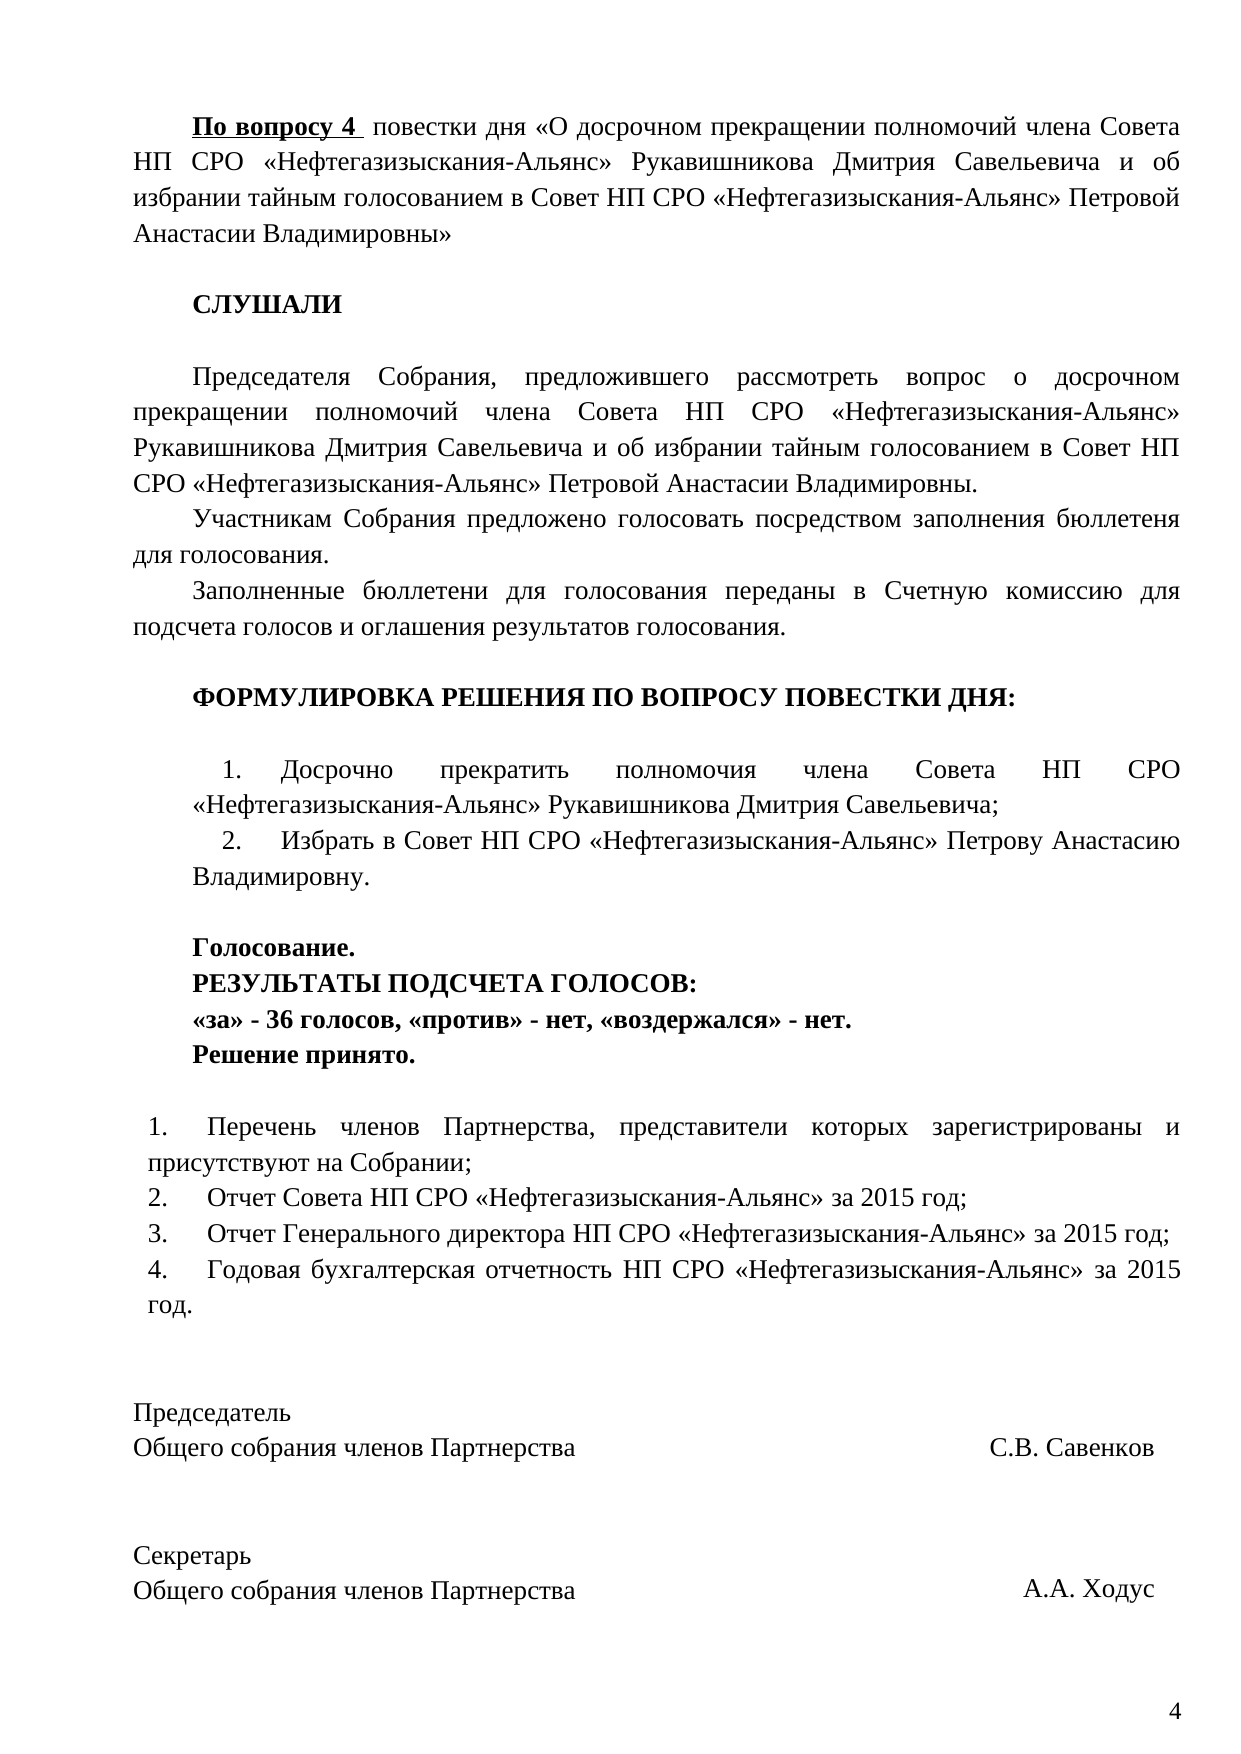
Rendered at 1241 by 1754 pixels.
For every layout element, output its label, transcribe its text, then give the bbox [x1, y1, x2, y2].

list Отчет Совета НП СРО «Нефтегазизыскания-Альянс» за 2015 год; [148, 1181, 1181, 1213]
text По вопросу 4 повестки дня «О досрочном прекращении полномочий члена Совета НП СРО «Нефтегазизыскания-Альянс» Рукавишникова Дмитрия Савельевича и об избрании тайным голосованием в Совет НП СРО «Нефтегазизыскания-Альянс» Петровой Анастасии Владимировны» [133, 109, 1181, 248]
text СЛУШАЛИ [133, 288, 1181, 319]
table_cell А.А. Ходус [643, 1539, 1166, 1621]
list Отчет Генерального директора НП СРО «Нефтегазизыскания-Альянс» за 2015 год; [148, 1217, 1181, 1248]
list Участникам Собрания предложено голосовать посредством заполнения бюллетеня для голосования. [133, 503, 1181, 569]
table_header Председатель Общего собрания членов Партнерства [122, 1396, 643, 1539]
list Заполненные бюллетени для голосования переданы в Счетную комиссию для подсчета голосов и оглашения результатов голосования. [133, 574, 1181, 641]
list Решение принято. [133, 1038, 1181, 1070]
text «за» - 36 голосов, «против» - нет, «воздержался» - нет. [133, 1003, 1181, 1034]
text Голосование. [133, 931, 1181, 962]
list Годовая бухгалтерская отчетность НП СРО «Нефтегазизыскания-Альянс» за 2015 год. [148, 1253, 1181, 1320]
list Председателя Собрания, предложившего рассмотреть вопрос о досрочном прекращении полномочий члена Совета НП СРО «Нефтегазизыскания-Альянс» Рукавишникова Дмитрия Савельевича и об избрании тайным голосованием в Совет НП СРО «Нефтегазизыскания-Альянс» Петровой Анастасии Владимировны. [133, 360, 1181, 498]
list Досрочно прекратить полномочия члена Совета НП СРО «Нефтегазизыскания-Альянс» Рукавишникова Дмитрия Савельевича; [192, 753, 1181, 819]
table_cell Секретарь Общего собрания членов Партнерства [122, 1539, 643, 1621]
text РЕЗУЛЬТАТЫ ПОДСЧЕТА ГОЛОСОВ: [133, 967, 1181, 998]
list ФОРМУЛИРОВКА РЕШЕНИЯ ПО ВОПРОСУ ПОВЕСТКИ ДНЯ: [133, 681, 1181, 712]
list Избрать в Совет НП СРО «Нефтегазизыскания-Альянс» Петрову Анастасию Владимировну. [192, 824, 1181, 891]
table_header С.В. Савенков [643, 1396, 1166, 1539]
list Перечень членов Партнерства, представители которых зарегистрированы и присутствуют на Собрании; [148, 1110, 1181, 1177]
